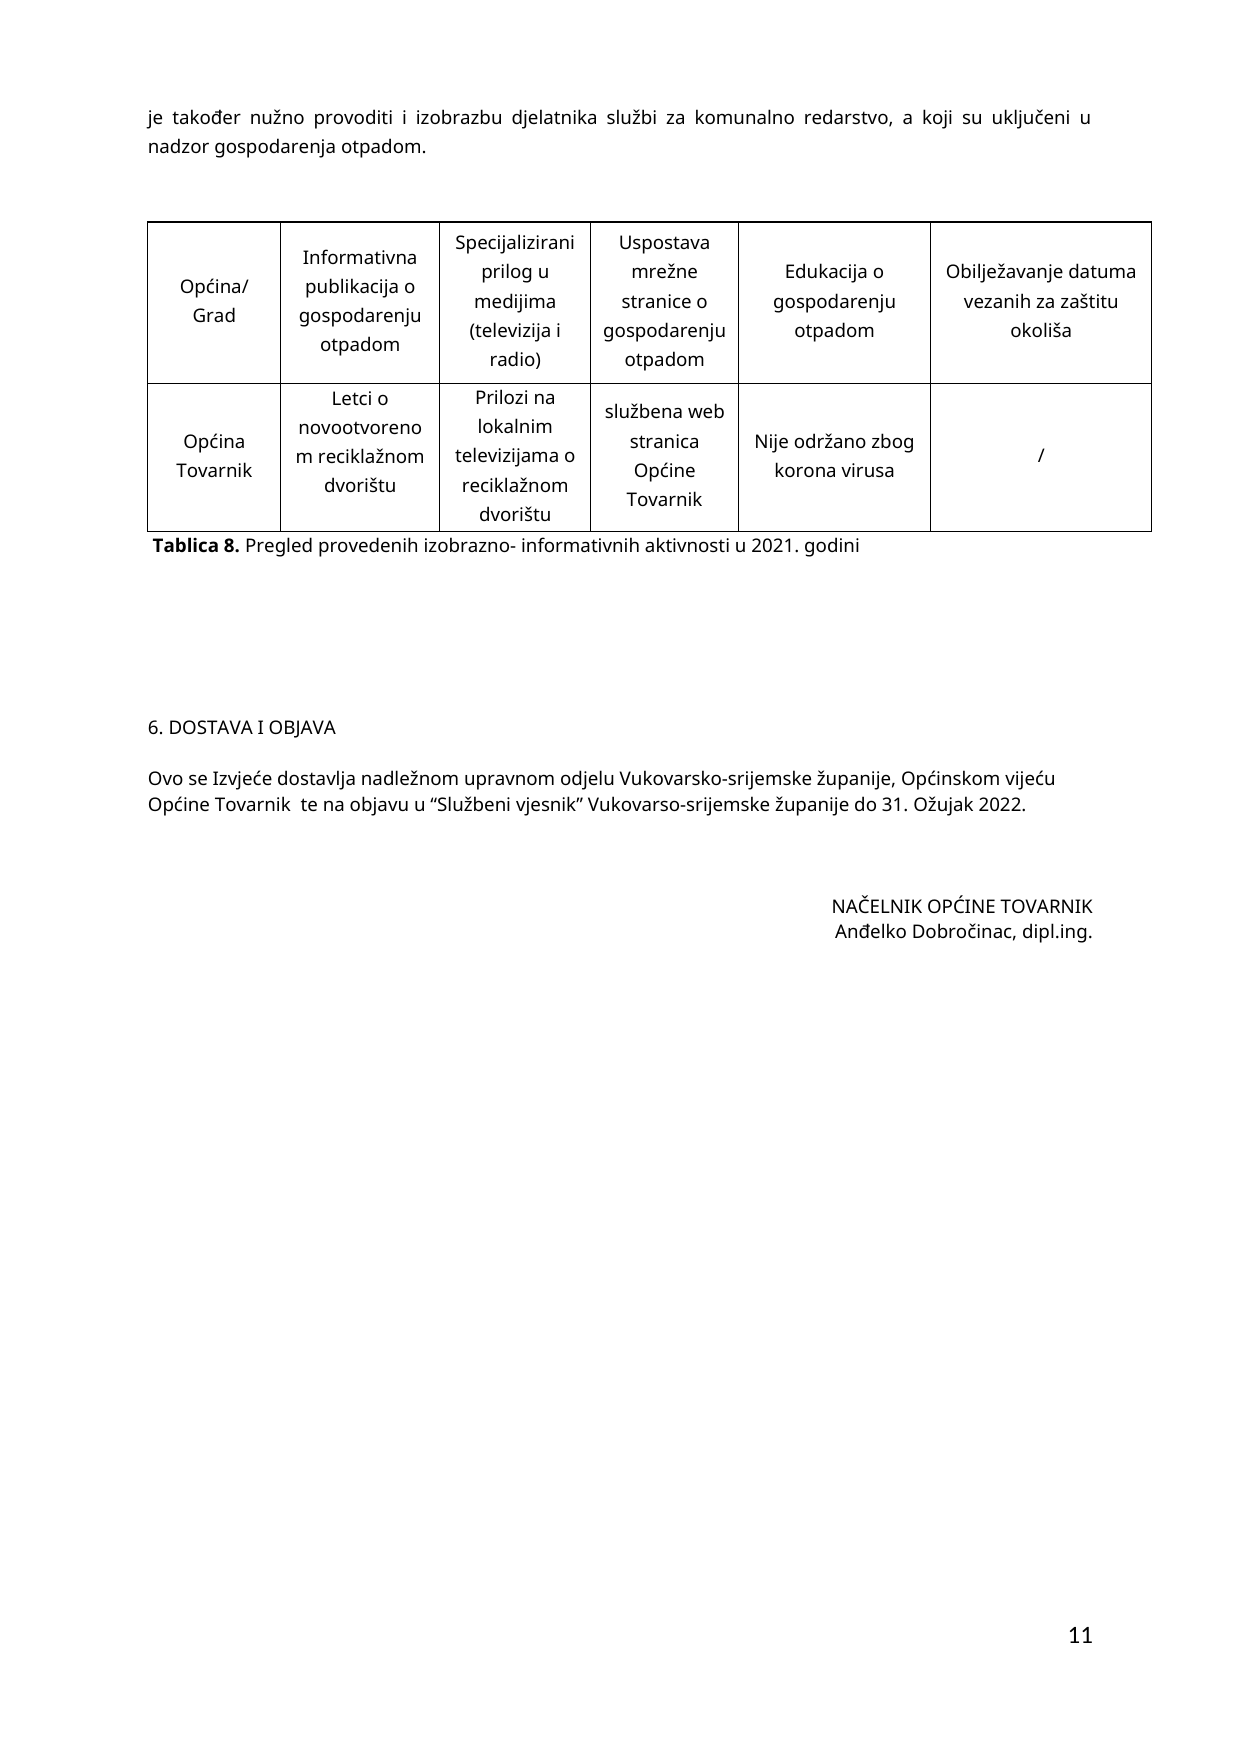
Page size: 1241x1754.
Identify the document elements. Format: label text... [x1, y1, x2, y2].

table_cell Letci o novootvorenom reciklažnom dvorištu [281, 384, 439, 531]
table_cell Općina Tovarnik [148, 384, 280, 531]
text Tablica 8. Pregled provedenih izobrazno- informativnih aktivnosti u 2021. godini [148, 532, 1093, 558]
text Anđelko Dobročinac, dipl.ing. [148, 919, 1093, 944]
table_header Obilježavanje datuma vezanih za zaštitu okoliša [931, 223, 1151, 383]
table_cell službena web stranica Općine Tovarnik [591, 384, 738, 531]
table_header Edukacija o gospodarenju otpadom [739, 223, 930, 383]
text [148, 104, 1093, 159]
table_header Općina/ Grad [148, 223, 280, 383]
table_cell / [931, 384, 1151, 531]
table_header Specijalizirani prilog u medijima (televizija i radio) [440, 223, 590, 383]
text 6. DOSTAVA I OBJAVA [148, 714, 1093, 740]
table_header Uspostava mrežne stranice o gospodarenju otpadom [591, 223, 738, 383]
table_header Informativna publikacija o gospodarenju otpadom [281, 223, 439, 383]
text NAČELNIK OPĆINE TOVARNIK [148, 893, 1093, 919]
text Ovo se Izvjeće dostavlja nadležnom upravnom odjelu Vukovarsko-srijemske županije, Općinskom vijeću Općine Tovarnik te na objavu u “Službeni vjesnik” Vukovarso-srijemske županije do 31. Ožujak 2022. [148, 766, 1093, 817]
table_cell Nije održano zbog korona virusa [739, 384, 930, 531]
table_cell Prilozi na lokalnim televizijama o reciklažnom dvorištu [440, 384, 590, 531]
